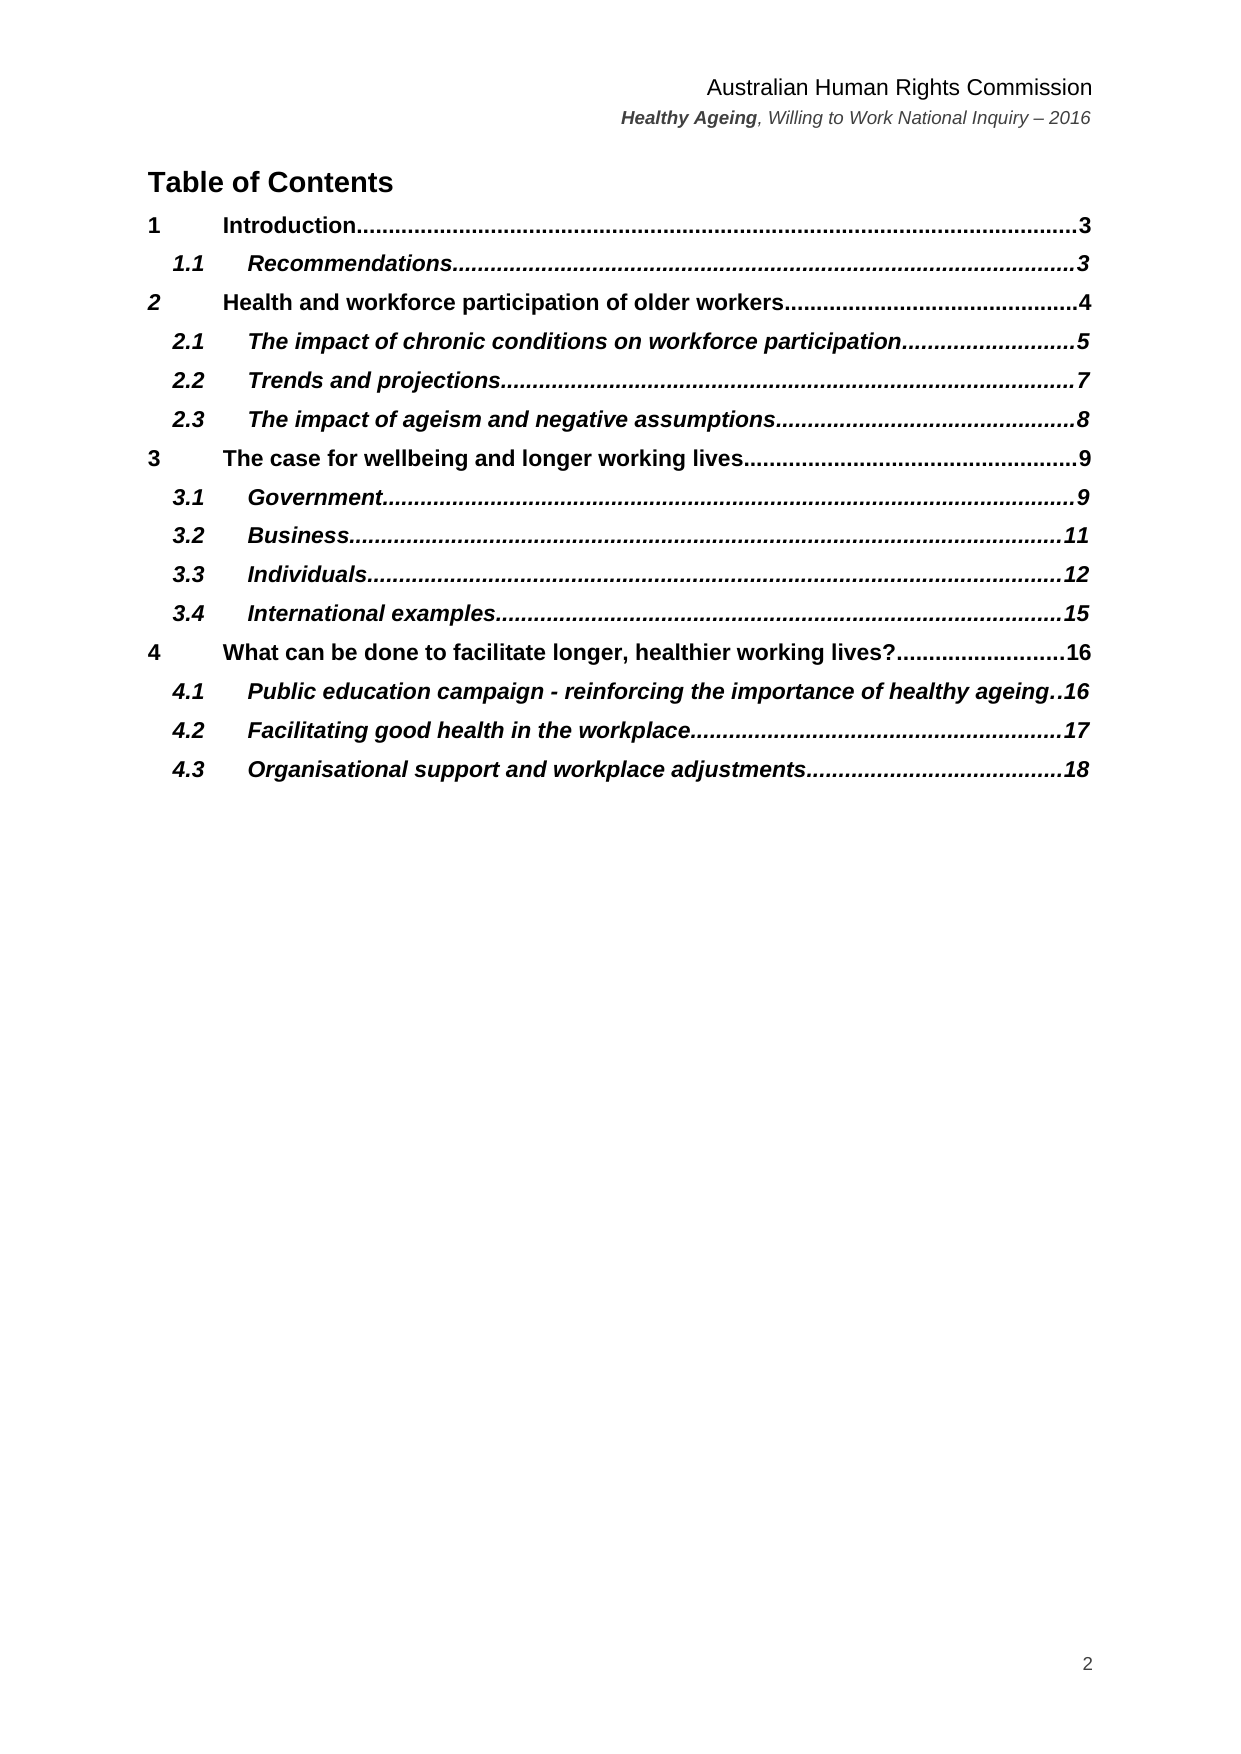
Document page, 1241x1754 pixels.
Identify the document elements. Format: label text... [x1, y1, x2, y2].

text 2 Health and workforce participation of older workers 4 [148, 289, 1092, 316]
text 4 What can be done to facilitate longer, healthier working lives? 16 [148, 639, 1092, 665]
text 1.1 Recommendations 3 [172, 250, 1092, 277]
text 2.2 Trends and projections 7 [172, 367, 1092, 393]
text 4.3 Organisational support and workplace adjustments 18 [172, 756, 1092, 782]
text 3.4 International examples 15 [172, 600, 1092, 626]
text 4.2 Facilitating good health in the workplace 17 [172, 717, 1092, 743]
text 1 Introduction 3 [148, 212, 1092, 238]
text 4.1 Public education campaign - reinforcing the importance of healthy ageing 16 [172, 678, 1092, 704]
text Table of Contents [148, 166, 1092, 199]
text 2.1 The impact of chronic conditions on workforce participation 5 [172, 328, 1092, 354]
text 3.1 Government 9 [172, 483, 1092, 510]
text 3 The case for wellbeing and longer working lives 9 [148, 445, 1092, 471]
text 3.3 Individuals 12 [172, 561, 1092, 588]
text 3.2 Business 11 [172, 522, 1092, 549]
text 2.3 The impact of ageism and negative assumptions 8 [172, 406, 1092, 432]
